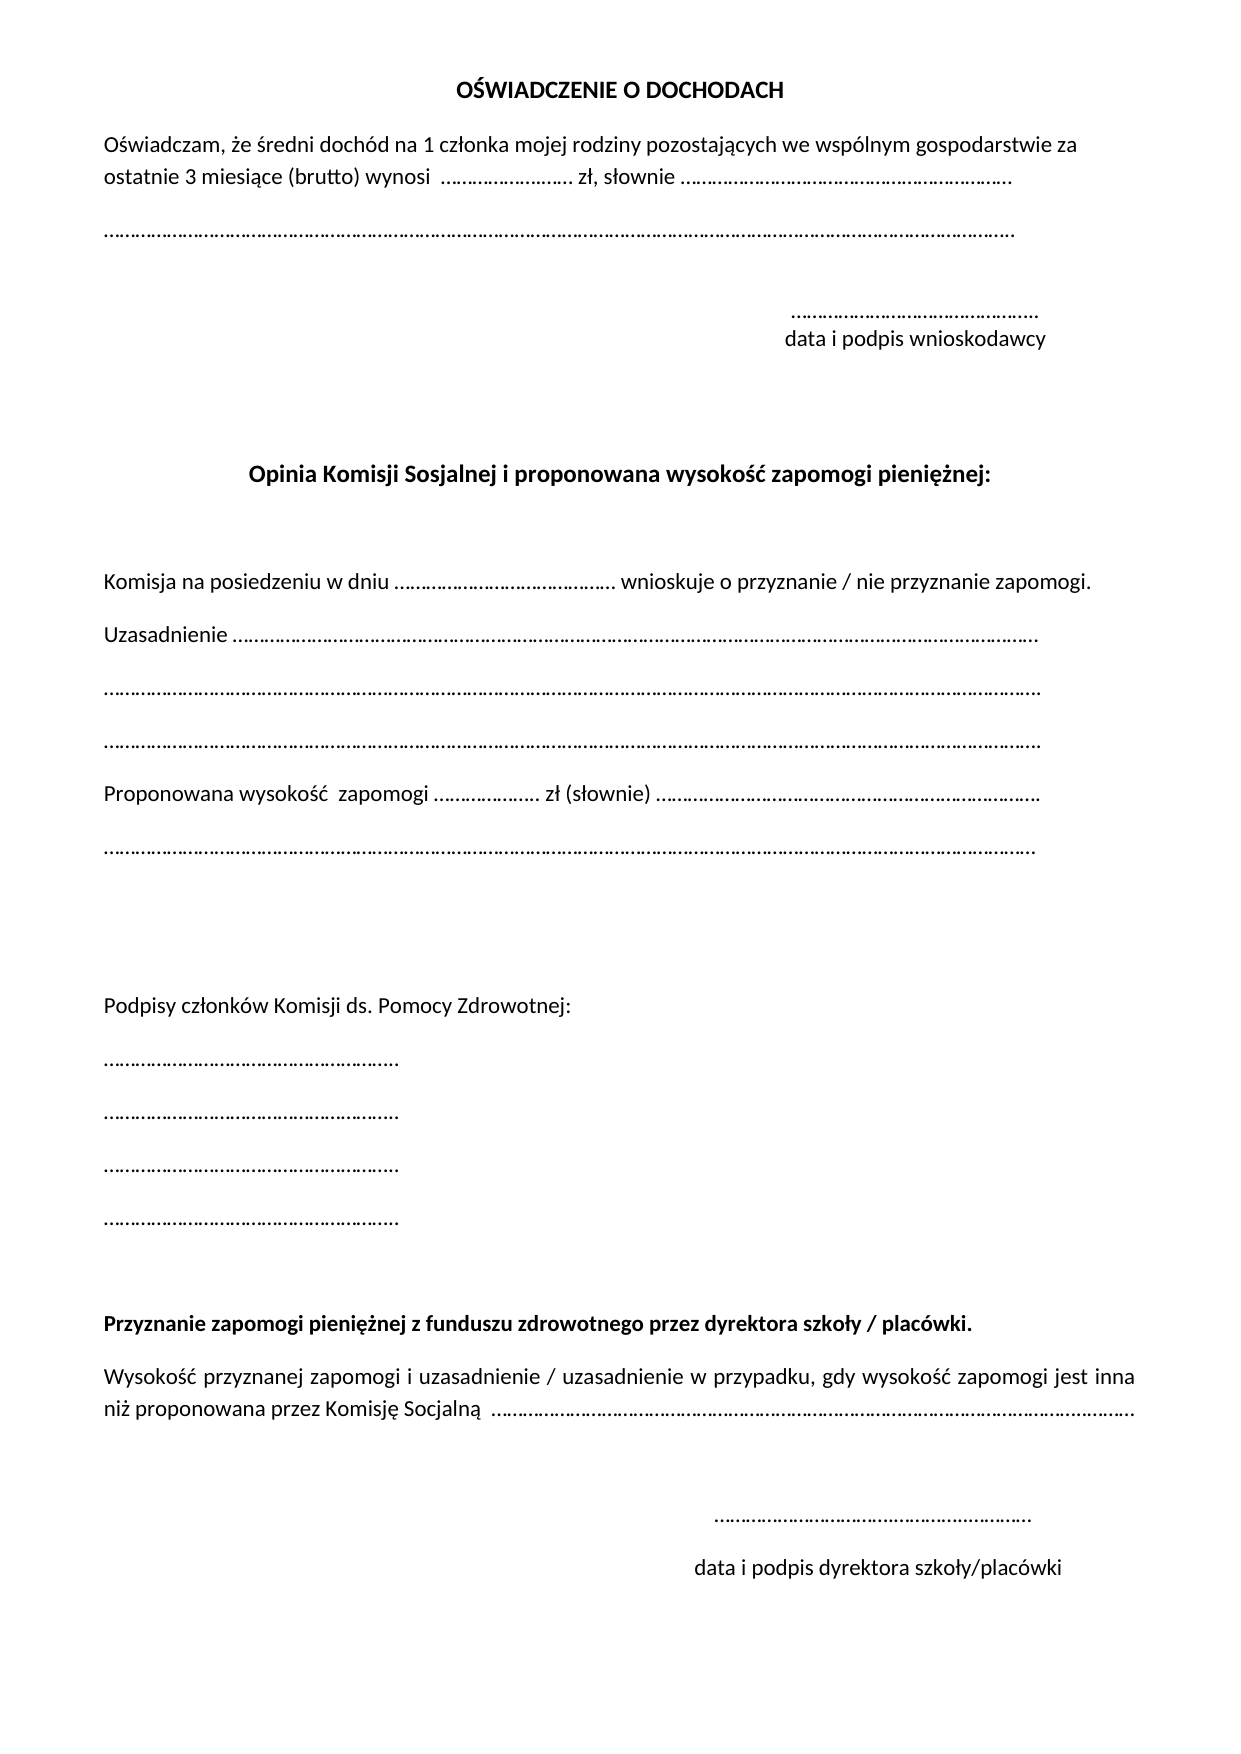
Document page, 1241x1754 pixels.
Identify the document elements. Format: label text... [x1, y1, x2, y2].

text ……………………………………………….. [103, 1044, 1137, 1072]
text data i podpis dyrektora szkoły/placówki [546, 1553, 1137, 1581]
text Oświadczam, że średni dochód na 1 członka mojej rodziny pozostających we wspólnym gospodarstwie za ostatnie 3 miesiące (brutto) wynosi ……………….…… zł, słownie ……………………………………………………… [103, 130, 1137, 190]
text …………………………………………………………………………………………………………………………………………………………… [103, 832, 1137, 860]
text Uzasadnienie ……………………………………………………………………………………………………………………………………… [103, 620, 1137, 648]
text ……………………………………….. [620, 296, 1137, 324]
text ……………………………………………….. [103, 1097, 1137, 1125]
text Przyznanie zapomogi pieniężnej z funduszu zdrowotnego przez dyrektora szkoły / placówki. [103, 1309, 1137, 1337]
text Wysokość przyznanej zapomogi i uzasadnienie / uzasadnienie w przypadku, gdy wysokość zapomogi jest inna niż proponowana przez Komisję Socjalną …………………………………………………………………………………………………..……… [103, 1362, 1137, 1422]
text OŚWIADCZENIE O DOCHODACH [103, 74, 1137, 104]
text ……………………………………………………………………………………………………………………………………………………………. [103, 726, 1137, 754]
text Opinia Komisji Sosjalnej i proponowana wysokość zapomogi pieniężnej: [103, 458, 1137, 488]
text ……………………………………………………………………………………………………………………………………………………………. [103, 673, 1137, 701]
text data i podpis wnioskodawcy [620, 324, 1137, 352]
text Podpisy członków Komisji ds. Pomocy Zdrowotnej: [103, 991, 1137, 1019]
text Komisja na posiedzeniu w dniu …………………………………… wnioskuje o przyznanie / nie przyznanie zapomogi. [103, 567, 1137, 595]
text ……………………………………………….. [103, 1150, 1137, 1178]
text ……………………………………………….. [103, 1203, 1137, 1231]
text …………………………….…………..………… [693, 1500, 1137, 1528]
text ……………………………………………………………………………………………………………………………………………………….. [103, 215, 1137, 243]
text Proponowana wysokość zapomogi ……………….. zł (słownie) ………………………………………………………………. [103, 779, 1137, 807]
